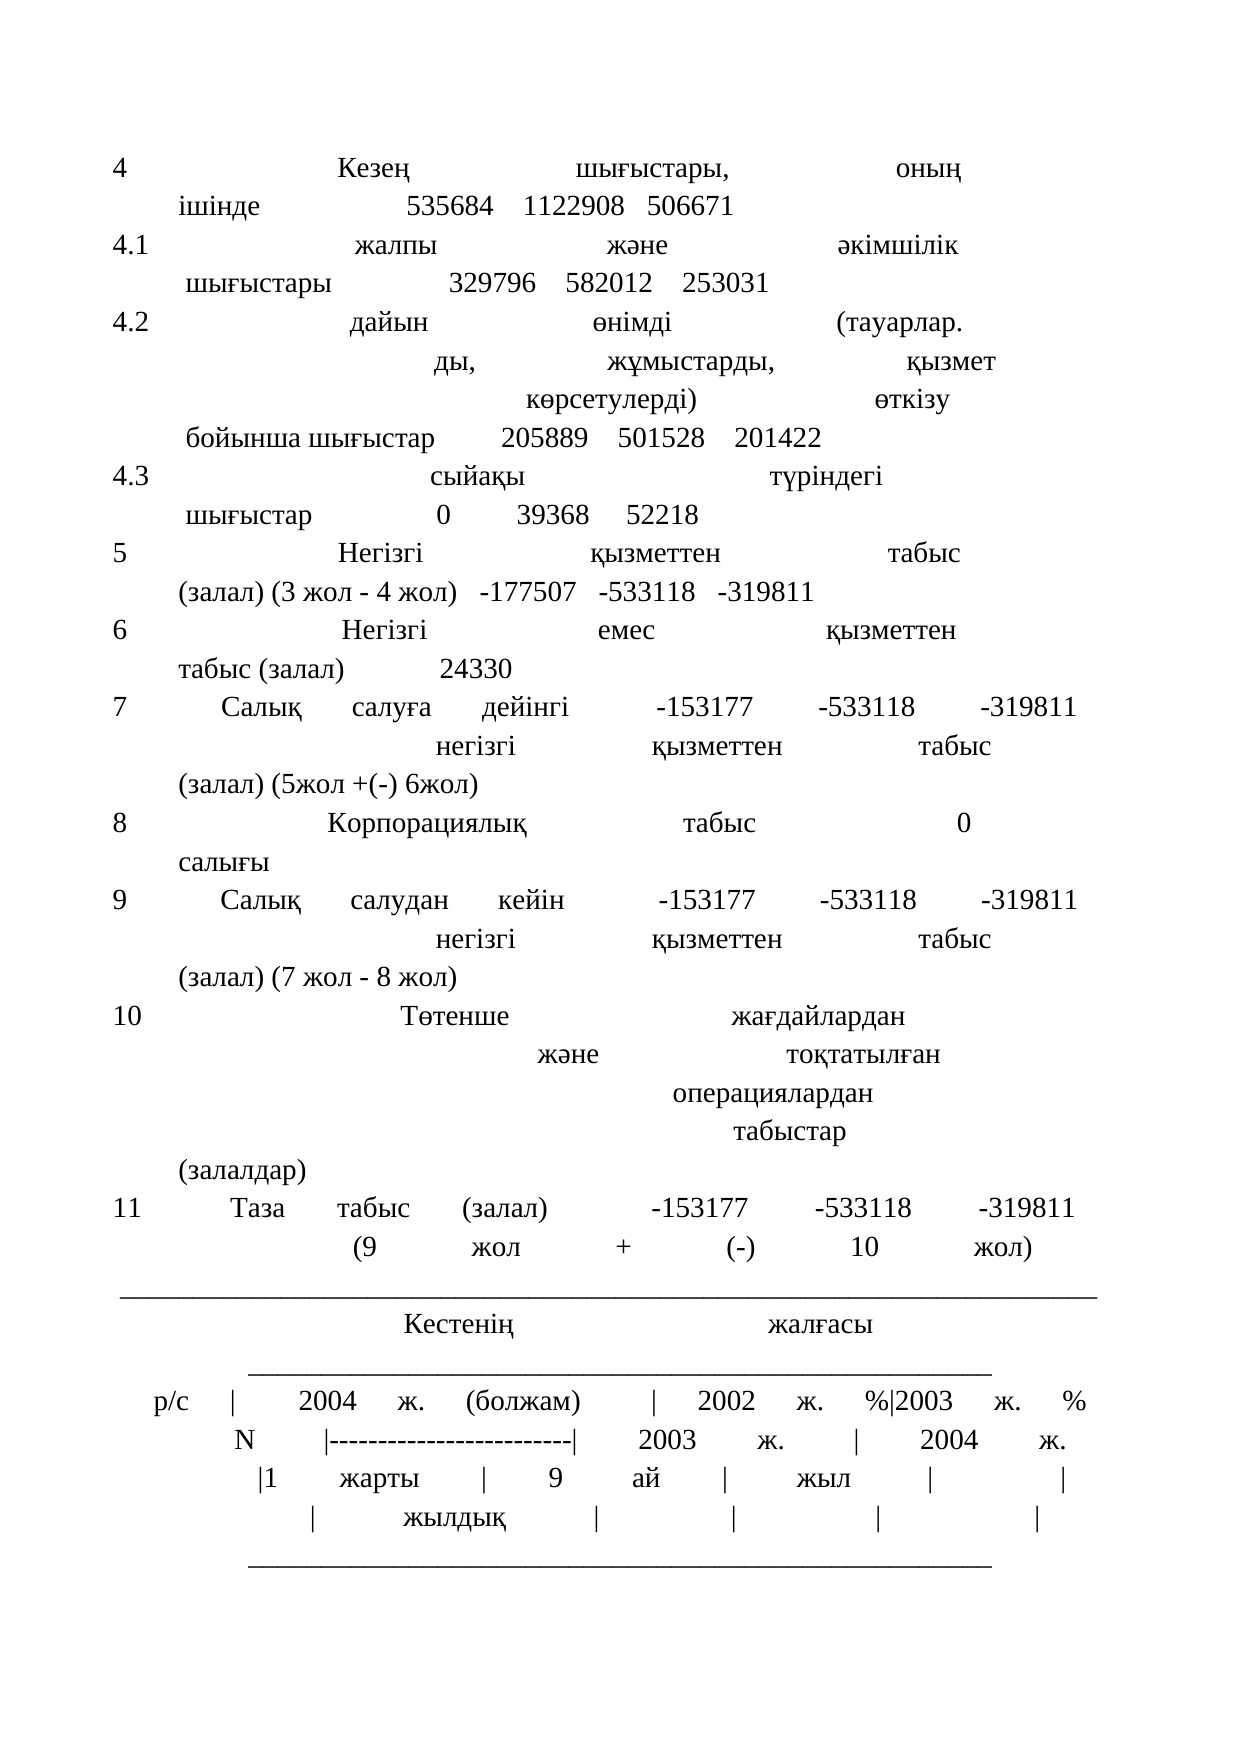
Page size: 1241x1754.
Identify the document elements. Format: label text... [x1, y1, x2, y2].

text 9 Салық салудан кейін -153177 -533118 -319811 негізгі қызметтен табыс (залал) (7 жол - 8 жол) [112, 882, 1128, 993]
text 6 Негізгі емес қызметтен табыс (залал) 24330 [112, 612, 1128, 684]
text 8 Корпорациялық табыс 0 салығы [112, 805, 1128, 877]
text 4.3 сыйақы түріндегі шығыстар 0 39368 52218 [112, 458, 1128, 530]
text 11 Таза табыс (залал) -153177 -533118 -319811 (9 жол + (-) 10 жол) ___________________________________________________________________ [112, 1191, 1128, 1301]
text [112, 1306, 1128, 1571]
text 10 Төтенше жағдайлардан және тоқтатылған операциялардан табыстар (залалдар) [112, 998, 1128, 1186]
text 7 Салық салуға дейінгі -153177 -533118 -319811 негізгі қызметтен табыс (залал) (5жол +(-) 6жол) [112, 689, 1128, 800]
text 4.2 дайын өнімді (тауарлар. ды, жұмыстарды, қызмет көрсетулерді) өткізу бойынша шығыстар 205889 501528 201422 [112, 304, 1128, 453]
text 5 Негізгі қызметтен табыс (залал) (3 жол - 4 жол) -177507 -533118 -319811 [112, 535, 1128, 607]
text 4.1 жалпы және әкімшілік шығыстары 329796 582012 253031 [112, 227, 1128, 299]
text 4 Кезең шығыстары, оның ішінде 535684 1122908 506671 [112, 150, 1128, 222]
